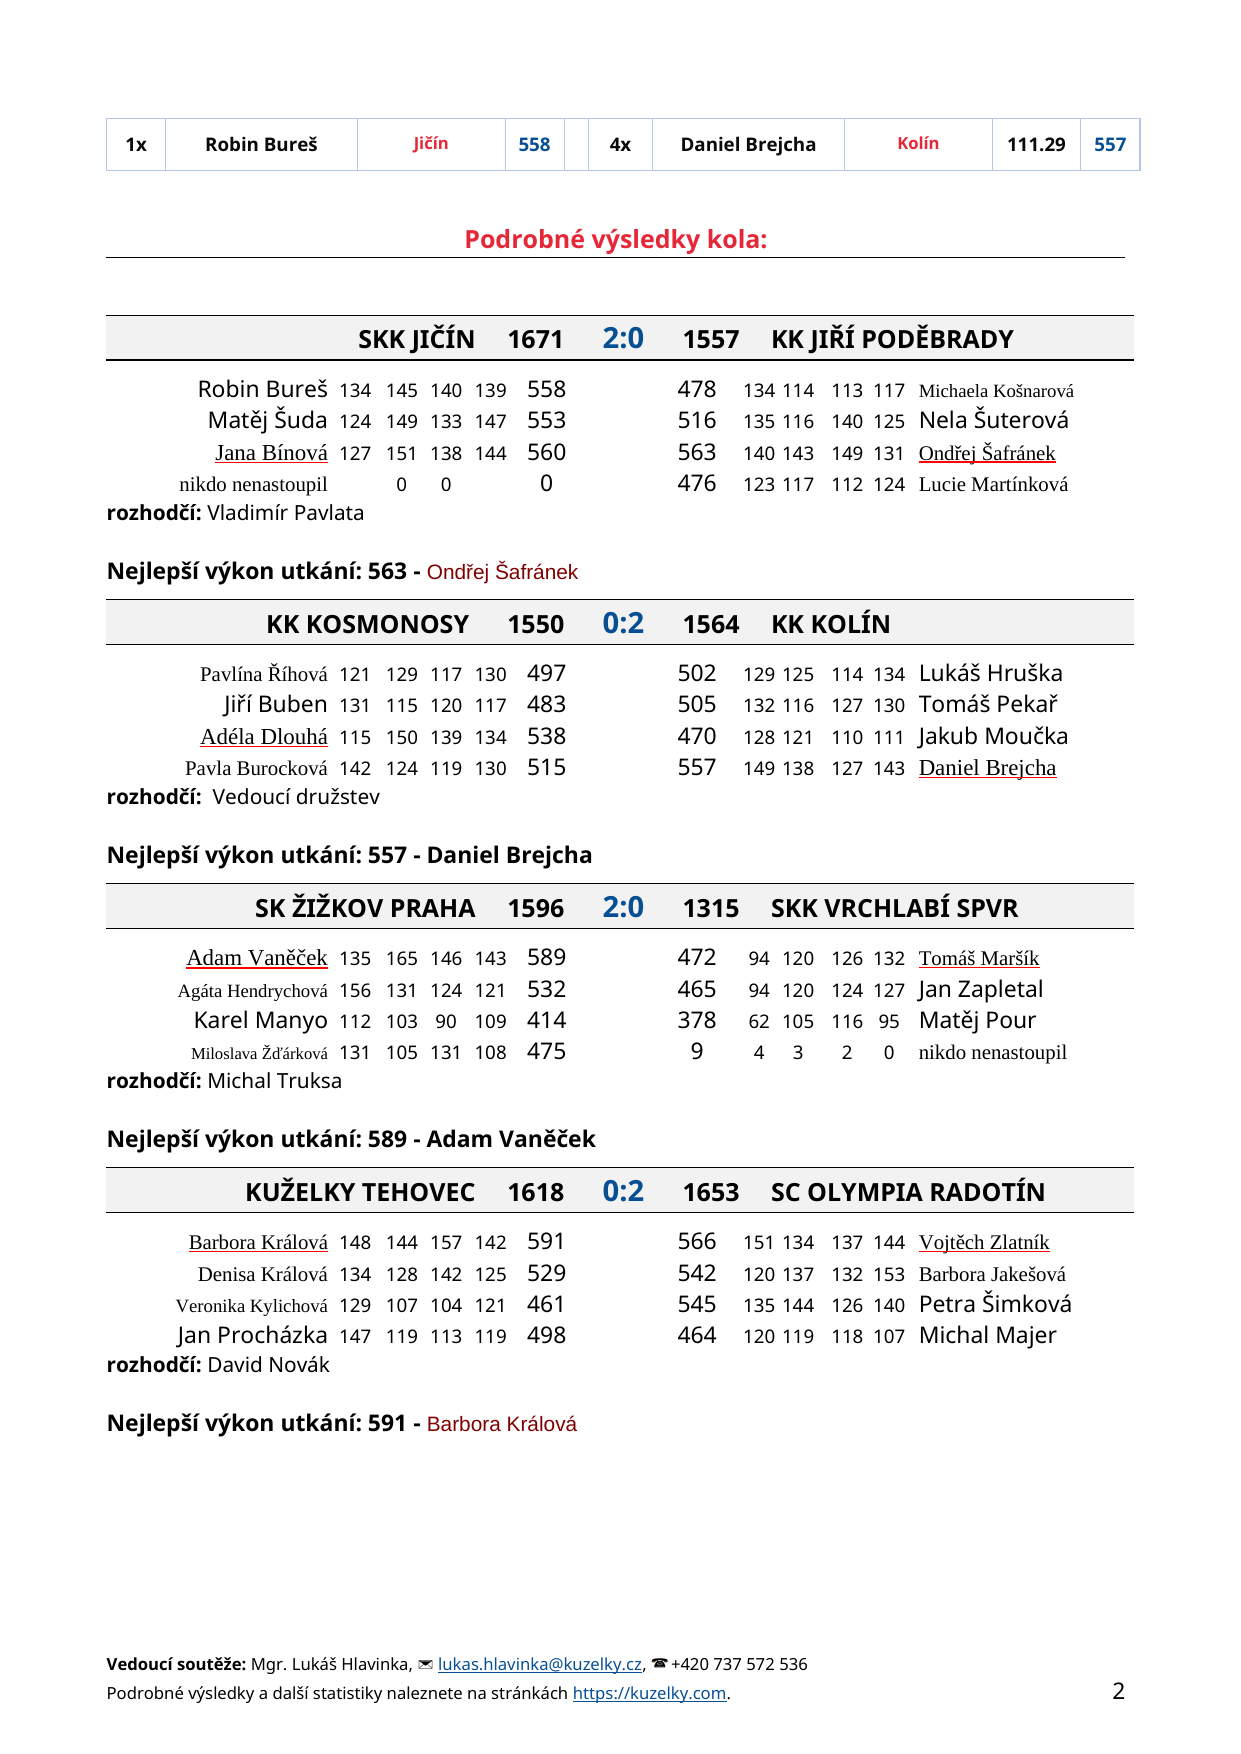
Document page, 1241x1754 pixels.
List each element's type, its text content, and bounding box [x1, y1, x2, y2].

text Pavla Burocková 142 124 119 130 515 557 149 138 127 143 Daniel Brejcha [106, 751, 1134, 782]
text Podrobné výsledky kola: [106, 221, 1125, 257]
text Barbora Králová 148 144 157 142 591 566 151 134 137 144 Vojtěch Zlatník [106, 1225, 1134, 1257]
table_cell Kolín [845, 119, 992, 170]
text Veronika Kylichová 129 107 104 121 461 545 135 144 126 140 Petra Šimková [106, 1288, 1134, 1319]
text rozhodčí: Vladimír Pavlata [106, 498, 1134, 527]
text Robin Bureš 134 145 140 139 558 478 134 114 113 117 Michaela Košnarová [106, 373, 1134, 404]
text rozhodčí: Michal Truksa [106, 1066, 1134, 1095]
text Matěj Šuda 124 149 133 147 553 516 135 116 140 125 Nela Šuterová [106, 404, 1134, 436]
text Karel Manyo 112 103 90 109 414 378 62 105 116 95 Matěj Pour [106, 1004, 1134, 1035]
table_cell 4x [589, 119, 652, 170]
text nikdo nenastoupil 0 0 0 476 123 117 112 124 Lucie Martínková [106, 467, 1134, 498]
text Nejlepší výkon utkání: 589 - Adam Vaněček [106, 1123, 1134, 1154]
table_cell Robin Bureš [166, 119, 357, 170]
text SK Žižkov Praha 1596 2:0 1315 SKK Vrchlabí SPVR [106, 884, 1134, 928]
text Nejlepší výkon utkání: 591 - Barbora Králová [106, 1407, 1134, 1438]
table_cell 111.29 [993, 119, 1080, 170]
text Kuželky Tehovec 1618 0:2 1653 SC Olympia Radotín [106, 1168, 1134, 1212]
text rozhodčí: Vedoucí družstev [106, 782, 1134, 811]
table_cell 557 [1081, 119, 1139, 170]
text Adam Vaněček 135 165 146 143 589 472 94 120 126 132 Tomáš Maršík [106, 941, 1134, 972]
table_cell Daniel Brejcha [653, 119, 844, 170]
text KK Kosmonosy 1550 0:2 1564 KK Kolín [106, 600, 1134, 644]
text Jiří Buben 131 115 120 117 483 505 132 116 127 130 Tomáš Pekař [106, 688, 1134, 720]
text Jana Bínová 127 151 138 144 560 563 140 143 149 131 Ondřej Šafránek [106, 436, 1134, 467]
text rozhodčí: David Novák [106, 1350, 1134, 1379]
text SKK Jičín 1671 2:0 1557 KK Jiří Poděbrady [106, 316, 1134, 359]
text Denisa Králová 134 128 142 125 529 542 120 137 132 153 Barbora Jakešová [106, 1257, 1134, 1288]
text Pavlína Říhová 121 129 117 130 497 502 129 125 114 134 Lukáš Hruška [106, 657, 1134, 688]
text Nejlepší výkon utkání: 563 - Ondřej Šafránek [106, 555, 1134, 586]
table_cell 1x [107, 119, 165, 170]
table_cell Jičín [358, 119, 505, 170]
text Agáta Hendrychová 156 131 124 121 532 465 94 120 124 127 Jan Zapletal [106, 972, 1134, 1004]
text Nejlepší výkon utkání: 557 - Daniel Brejcha [106, 839, 1134, 870]
text Miloslava Žďárková 131 105 131 108 475 9 4 3 2 0 nikdo nenastoupil [106, 1035, 1134, 1066]
table_cell 558 [506, 119, 564, 170]
text Jan Procházka 147 119 113 119 498 464 120 119 118 107 Michal Majer [106, 1319, 1134, 1350]
text Adéla Dlouhá 115 150 139 134 538 470 128 121 110 111 Jakub Moučka [106, 720, 1134, 751]
